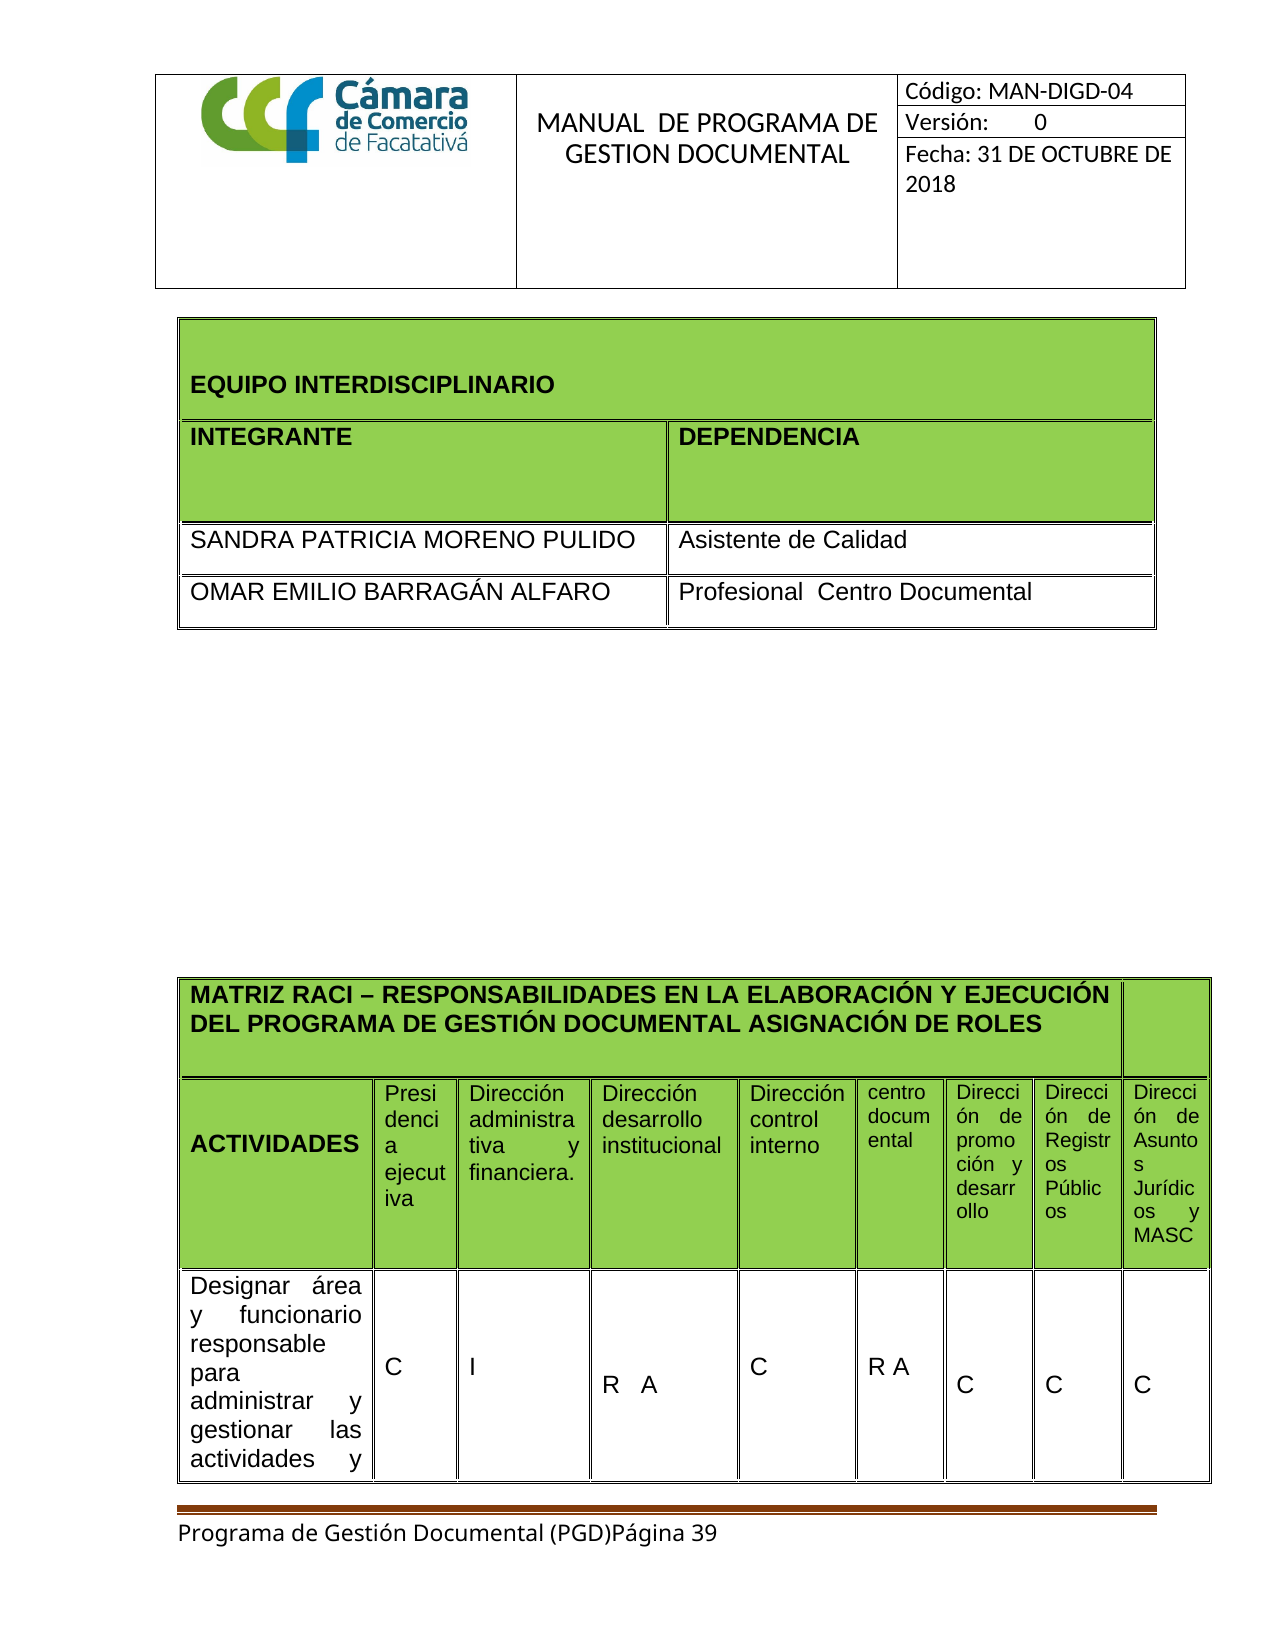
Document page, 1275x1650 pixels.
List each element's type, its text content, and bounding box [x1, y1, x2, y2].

table_cell C [1034, 1271, 1122, 1481]
table_cell C [1122, 1268, 1211, 1481]
table_cell R A [591, 1271, 738, 1481]
table_cell Dirección desarrollo institucional [592, 1080, 737, 1268]
table_cell Dirección control interno [740, 1080, 855, 1268]
table_cell Designar área y funcionario responsable para administrar y gestionar las actividades y procesos de la Gestión Documental [179, 1268, 373, 1481]
table_cell Profesional Centro Documental [667, 574, 1155, 627]
table_cell SANDRA PATRICIA MORENO PULIDO [180, 521, 666, 574]
table_cell I [458, 1268, 591, 1481]
table_cell C [373, 1268, 458, 1481]
picture [201, 75, 471, 167]
table_cell INTEGRANTE [179, 419, 667, 521]
table_cell R A [856, 1268, 945, 1481]
table_cell DEPENDENCIA [667, 419, 1155, 521]
table_cell Asistente de Calidad [669, 521, 1154, 574]
table_header [1122, 980, 1209, 1076]
table_header EQUIPO INTERDISCIPLINARIO [180, 320, 1154, 419]
table_cell ACTIVIDADES [180, 1076, 372, 1268]
table_cell Dirección de Asuntos Jurídicos y MASC [1124, 1076, 1209, 1268]
table_cell Dirección de Registros Públicos [1035, 1080, 1121, 1268]
table_cell Dirección de promoción y desarrollo [947, 1080, 1032, 1268]
table_cell centro documental [858, 1080, 943, 1268]
table_cell Presidencia ejecutiva [375, 1080, 456, 1268]
table_cell C [738, 1271, 856, 1481]
table_header MATRIZ RACI – RESPONSABILIDADES EN LA ELABORACIÓN Y EJECUCIÓN DEL PROGRAMA DE GESTIÓN DOCUMENTAL ASIGNACIÓN DE ROLES [180, 980, 1122, 1076]
table_cell OMAR EMILIO BARRAGÁN ALFARO [179, 574, 667, 627]
table_cell Dirección administrativa y financiera. [459, 1080, 589, 1268]
table_cell C [945, 1271, 1033, 1481]
